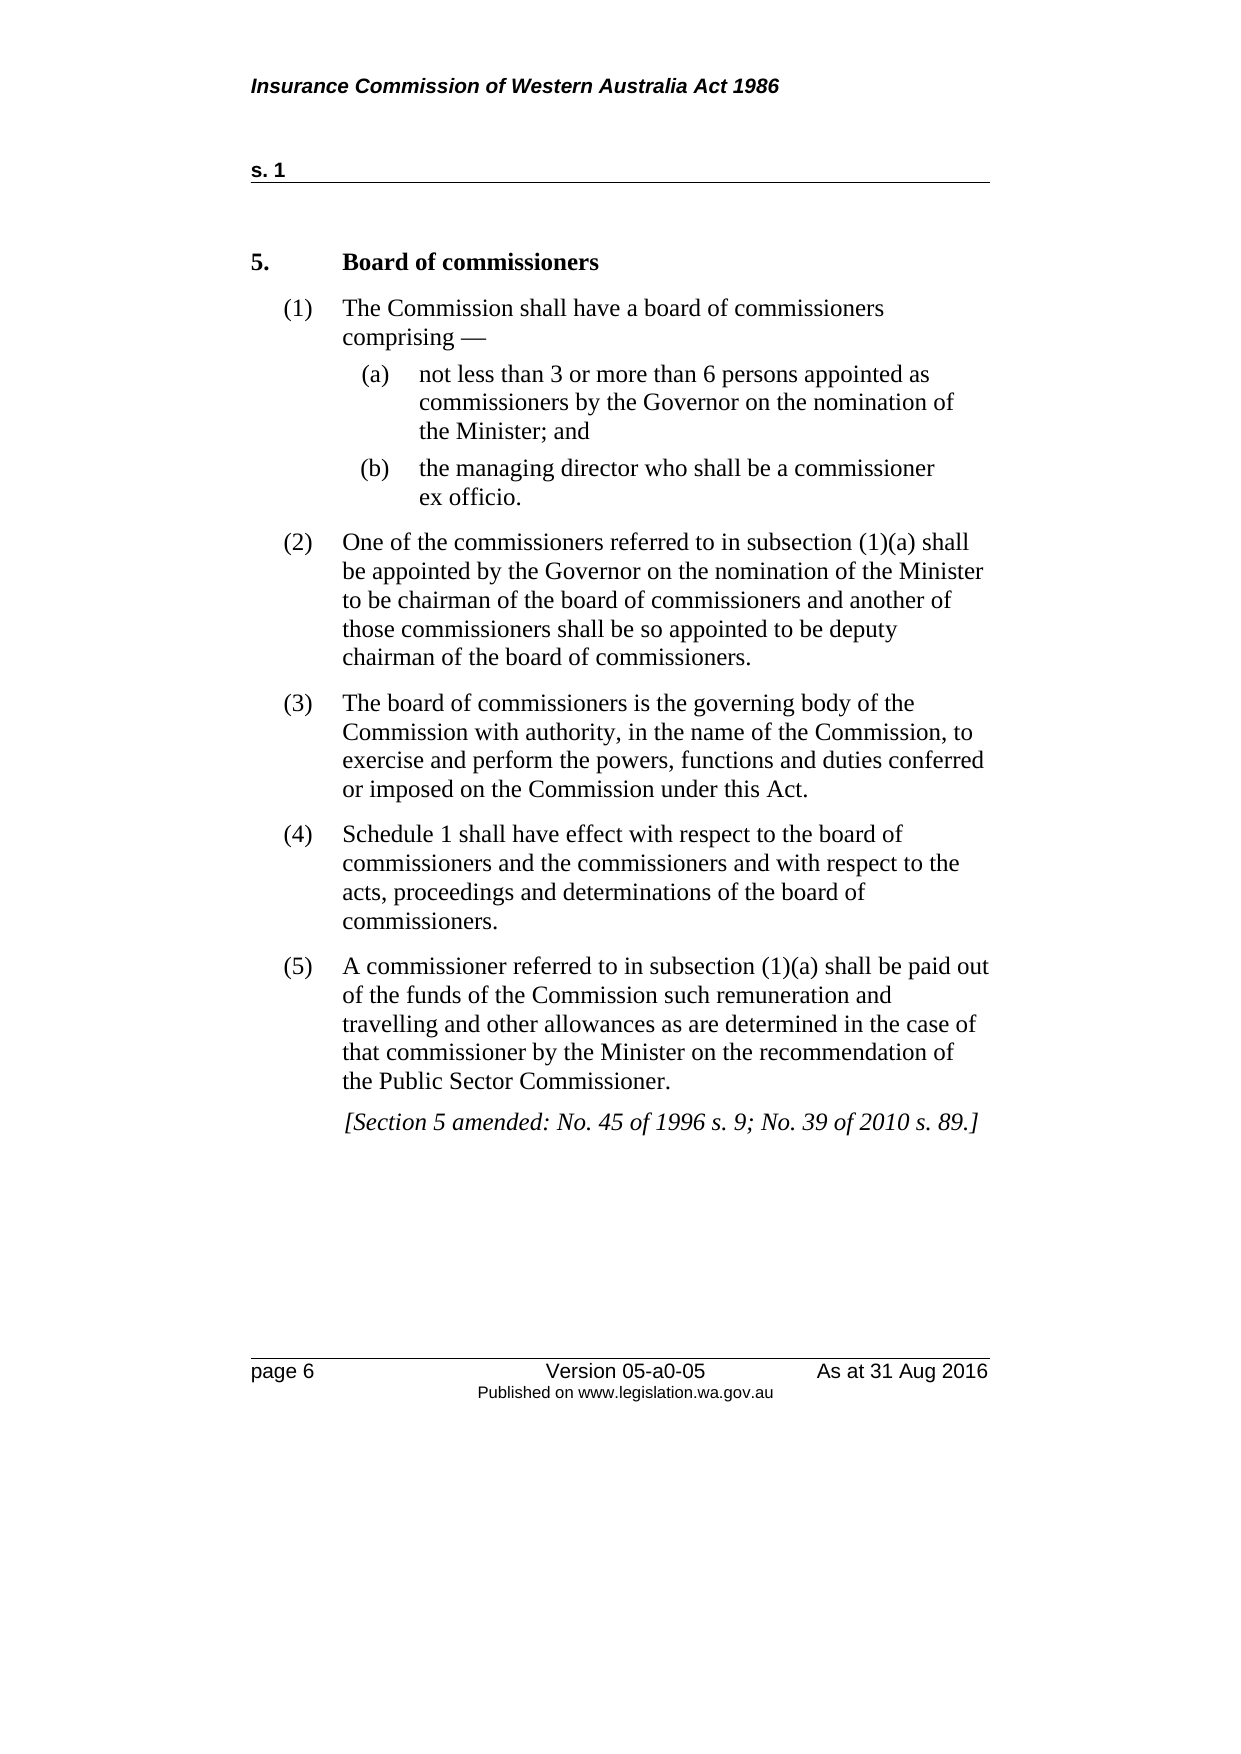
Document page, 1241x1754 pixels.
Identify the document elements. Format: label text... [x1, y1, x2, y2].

text (a) not less than 3 or more than 6 persons appointed as commissioners by the Governor on the nomination of the Minister; and [251, 359, 990, 445]
text (2) One of the commissioners referred to in subsection (1)(a) shall be appointed by the Governor on the nomination of the Minister to be chairman of the board of commissioners and another of those commissioners shall be so appointed to be deputy chairman of the board of commissioners. [251, 527, 990, 671]
text (4) Schedule 1 shall have effect with respect to the board of commissioners and the commissioners and with respect to the acts, proceedings and determinations of the board of commissioners. [251, 819, 990, 934]
text (1) The Commission shall have a board of commissioners comprising — [251, 293, 990, 350]
text (b) the managing director who shall be a commissioner ex officio. [251, 453, 990, 511]
text (3) The board of commissioners is the governing body of the Commission with authority, in the name of the Commission, to exercise and perform the powers, functions and duties conferred or imposed on the Commission under this Act. [251, 688, 990, 803]
subtitle 5. Board of commissioners [251, 247, 990, 276]
text (5) A commissioner referred to in subsection (1)(a) shall be paid out of the funds of the Commission such remuneration and travelling and other allowances as are determined in the case of that commissioner by the Minister on the recommendation of the Public Sector Commissioner. [251, 951, 990, 1095]
text [Section 5 amended: No. 45 of 1996 s. 9; No. 39 of 2010 s. 89.] [251, 1107, 990, 1136]
